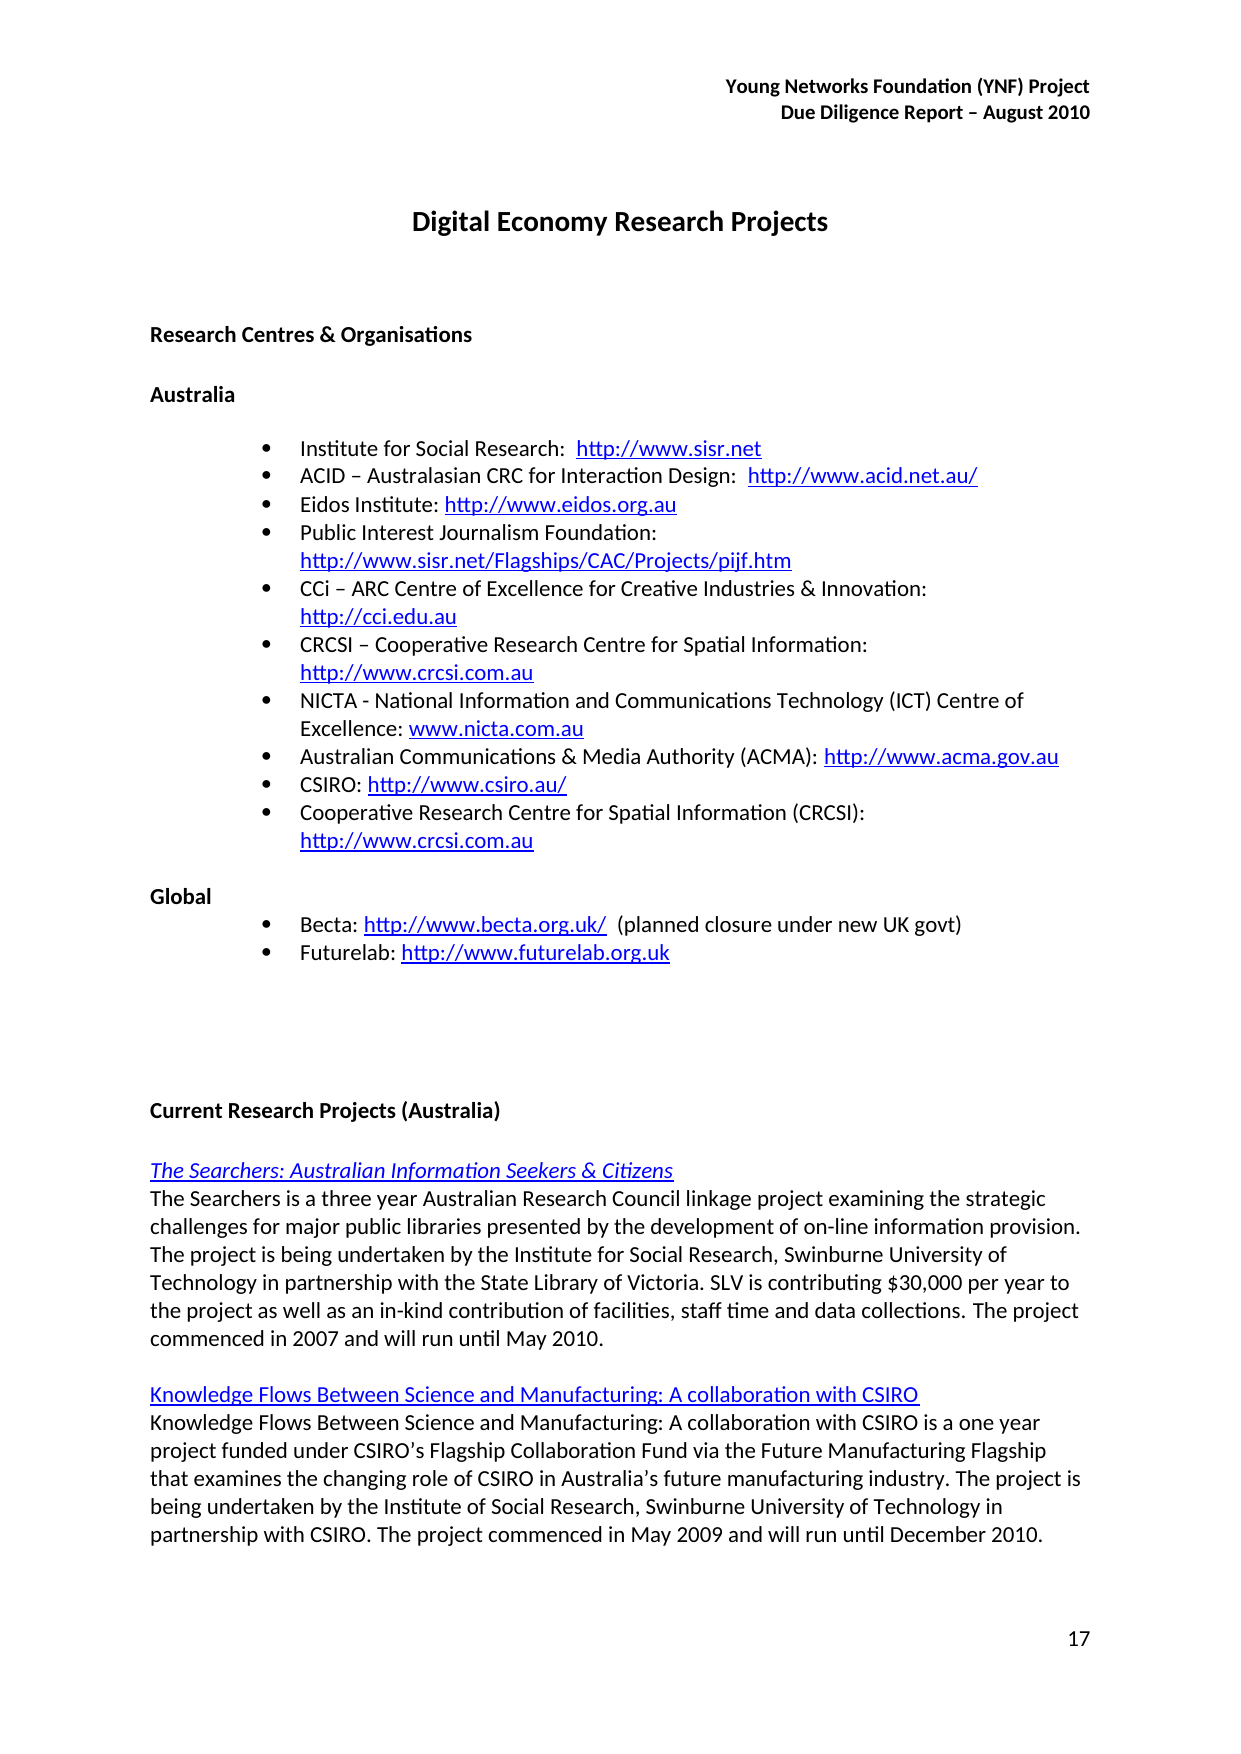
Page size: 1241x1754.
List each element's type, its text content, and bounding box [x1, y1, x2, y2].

list NICTA - National Information and Communications Technology (ICT) Centre of Excellence: www.nicta.com.au [262, 686, 1090, 742]
text Global [150, 882, 1090, 910]
list Cooperative Research Centre for Spatial Information (CRCSI): http://www.crcsi.com.au [262, 798, 1090, 854]
list Becta: http://www.becta.org.uk/ (planned closure under new UK govt) [262, 910, 1090, 938]
list CCi – ARC Centre of Excellence for Creative Industries & Innovation: http://cci.edu.au [262, 574, 1090, 630]
list ACID – Australasian CRC for Interaction Design: http://www.acid.net.au/ [262, 462, 1090, 490]
text Knowledge Flows Between Science and Manufacturing: A collaboration with CSIRO is a one year project funded under CSIRO’s Flagship Collaboration Fund via the Future Manufacturing Flagship that examines the changing role of CSIRO in Australia’s future manufacturing industry. The project is being undertaken by the Institute of Social Research, Swinburne University of Technology in partnership with CSIRO. The project commenced in May 2009 and will run until December 2010. [150, 1408, 1090, 1548]
list Australian Communications & Media Authority (ACMA): http://www.acma.gov.au [262, 742, 1090, 770]
list Eidos Institute: http://www.eidos.org.au [262, 490, 1090, 518]
subtitle Current Research Projects (Australia) [150, 1096, 1090, 1124]
text The Searchers: Australian Information Seekers & Citizens [150, 1156, 1090, 1184]
list Institute for Social Research: http://www.sisr.net [262, 434, 1090, 462]
text Australia [150, 381, 1090, 409]
subtitle Research Centres & Organisations [150, 320, 1090, 348]
list CRCSI – Cooperative Research Centre for Spatial Information: http://www.crcsi.com.au [262, 630, 1090, 686]
list CSIRO: http://www.csiro.au/ [262, 770, 1090, 798]
list Public Interest Journalism Foundation: http://www.sisr.net/Flagships/CAC/Projects/pijf.htm [262, 518, 1090, 574]
text The Searchers is a three year Australian Research Council linkage project examining the strategic challenges for major public libraries presented by the development of on-line information provision. The project is being undertaken by the Institute for Social Research, Swinburne University of Technology in partnership with the State Library of Victoria. SLV is contributing $30,000 per year to the project as well as an in-kind contribution of facilities, staff time and data collections. The project commenced in 2007 and will run until May 2010. [150, 1184, 1090, 1352]
subtitle Digital Economy Research Projects [150, 203, 1090, 238]
text Knowledge Flows Between Science and Manufacturing: A collaboration with CSIRO [150, 1380, 1090, 1408]
list Futurelab: http://www.futurelab.org.uk [262, 938, 1090, 966]
